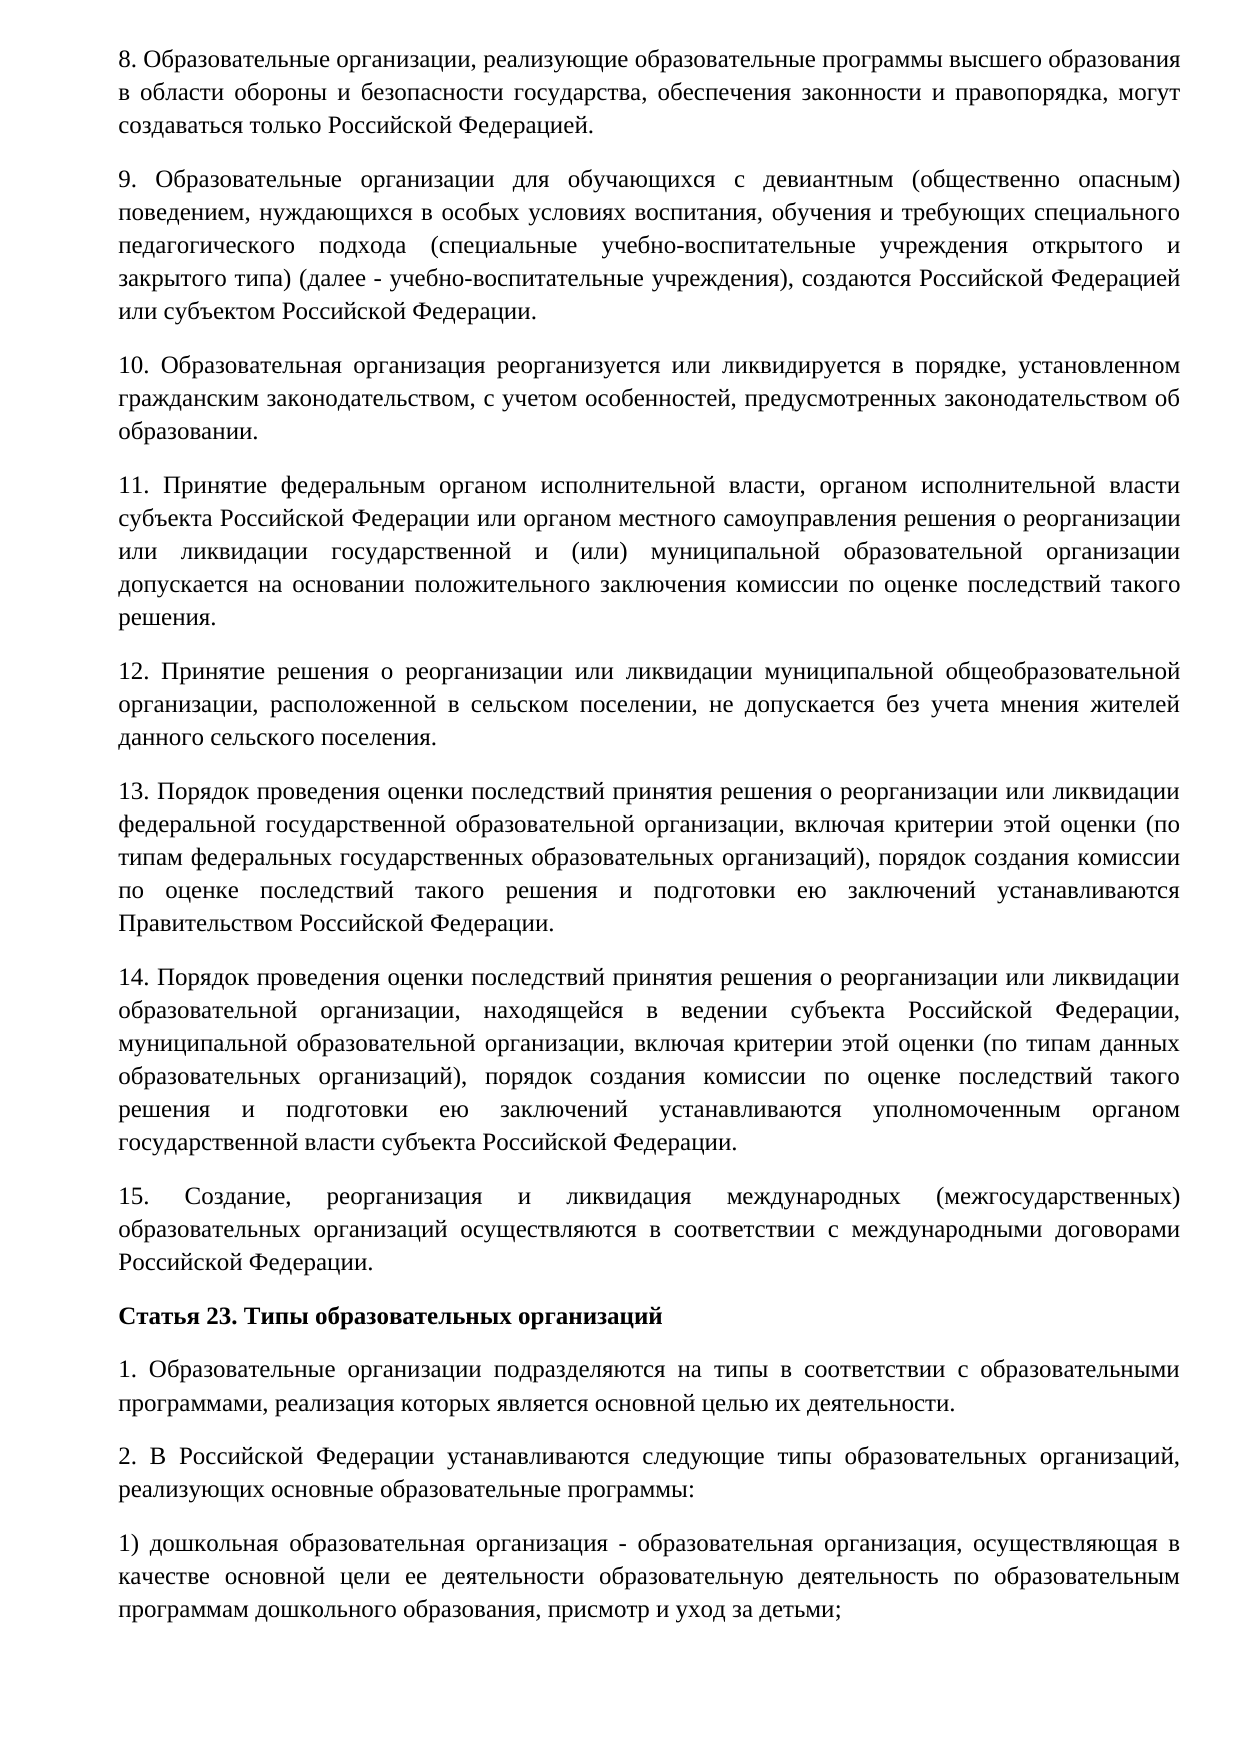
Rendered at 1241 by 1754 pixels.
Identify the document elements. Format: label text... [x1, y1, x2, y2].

text 8. Образовательные организации, реализующие образовательные программы высшего образования в области обороны и безопасности государства, обеспечения законности и правопорядка, могут создаваться только Российской Федерацией. [118, 44, 1181, 139]
text 9. Образовательные организации для обучающихся с девиантным (общественно опасным) поведением, нуждающихся в особых условиях воспитания, обучения и требующих специального педагогического подхода (специальные учебно-воспитательные учреждения открытого и закрытого типа) (далее - учебно-воспитательные учреждения), создаются Российской Федерацией или субъектом Российской Федерации. [118, 164, 1181, 325]
text 1. Образовательные организации подразделяются на типы в соответствии с образовательными программами, реализация которых является основной целью их деятельности. [118, 1354, 1181, 1416]
text 13. Порядок проведения оценки последствий принятия решения о реорганизации или ликвидации федеральной государственной образовательной организации, включая критерии этой оценки (по типам федеральных государственных образовательных организаций), порядок создания комиссии по оценке последствий такого решения и подготовки ею заключений устанавливаются Правительством Российской Федерации. [118, 776, 1181, 937]
text 11. Принятие федеральным органом исполнительной власти, органом исполнительной власти субъекта Российской Федерации или органом местного самоуправления решения о реорганизации или ликвидации государственной и (или) муниципальной образовательной организации допускается на основании положительного заключения комиссии по оценке последствий такого решения. [118, 470, 1181, 631]
text Статья 23. Типы образовательных организаций [118, 1301, 1181, 1329]
text 10. Образовательная организация реорганизуется или ликвидируется в порядке, установленном гражданским законодательством, с учетом особенностей, предусмотренных законодательством об образовании. [118, 350, 1181, 445]
text 1) дошкольная образовательная организация - образовательная организация, осуществляющая в качестве основной цели ее деятельности образовательную деятельность по образовательным программам дошкольного образования, присмотр и уход за детьми; [118, 1528, 1181, 1623]
text 2. В Российской Федерации устанавливаются следующие типы образовательных организаций, реализующих основные образовательные программы: [118, 1441, 1181, 1503]
text 15. Создание, реорганизация и ликвидация международных (межгосударственных) образовательных организаций осуществляются в соответствии с международными договорами Российской Федерации. [118, 1181, 1181, 1276]
text 14. Порядок проведения оценки последствий принятия решения о реорганизации или ликвидации образовательной организации, находящейся в ведении субъекта Российской Федерации, муниципальной образовательной организации, включая критерии этой оценки (по типам данных образовательных организаций), порядок создания комиссии по оценке последствий такого решения и подготовки ею заключений устанавливаются уполномоченным органом государственной власти субъекта Российской Федерации. [118, 962, 1181, 1156]
text 12. Принятие решения о реорганизации или ликвидации муниципальной общеобразовательной организации, расположенной в сельском поселении, не допускается без учета мнения жителей данного сельского поселения. [118, 656, 1181, 751]
